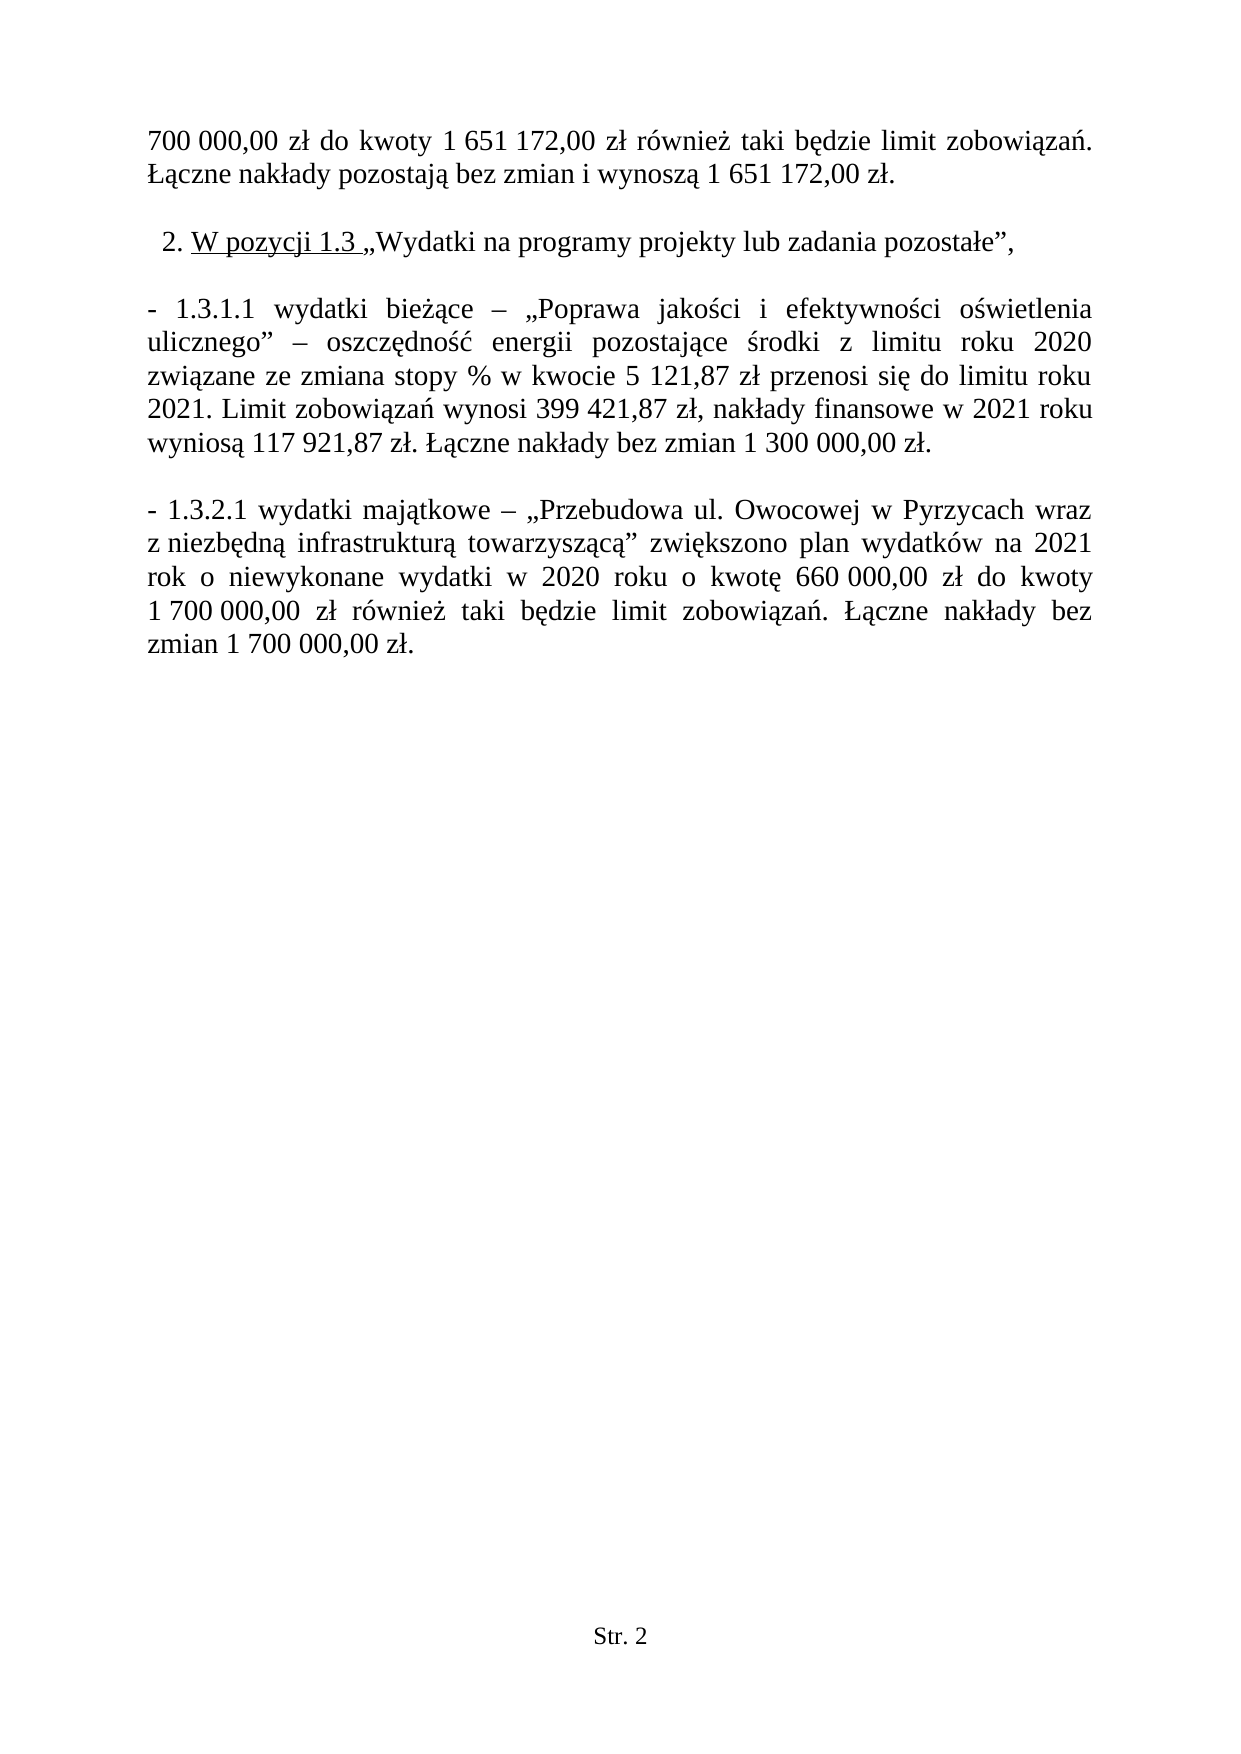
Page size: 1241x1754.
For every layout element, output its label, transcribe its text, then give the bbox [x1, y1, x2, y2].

text - 1.3.1.1 wydatki bieżące – „Poprawa jakości i efektywności oświetlenia ulicznego” – oszczędność energii pozostające środki z limitu roku 2020 związane ze zmiana stopy % w kwocie 5 121,87 zł przenosi się do limitu roku 2021. Limit zobowiązań wynosi 399 421,87 zł, nakłady finansowe w 2021 roku wyniosą 117 921,87 zł. Łączne nakłady bez zmian 1 300 000,00 zł. [147, 291, 1093, 458]
text 2. W pozycji 1.3 „Wydatki na programy projekty lub zadania pozostałe”, [147, 224, 1093, 257]
text - 1.3.2.1 wydatki majątkowe – „Przebudowa ul. Owocowej w Pyrzycach wraz z niezbędną infrastrukturą towarzyszącą” zwiększono plan wydatków na 2021 rok o niewykonane wydatki w 2020 roku o kwotę 660 000,00 zł do kwoty 1 700 000,00 zł również taki będzie limit zobowiązań. Łączne nakłady bez zmian 1 700 000,00 zł. [147, 492, 1093, 660]
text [147, 123, 1093, 190]
